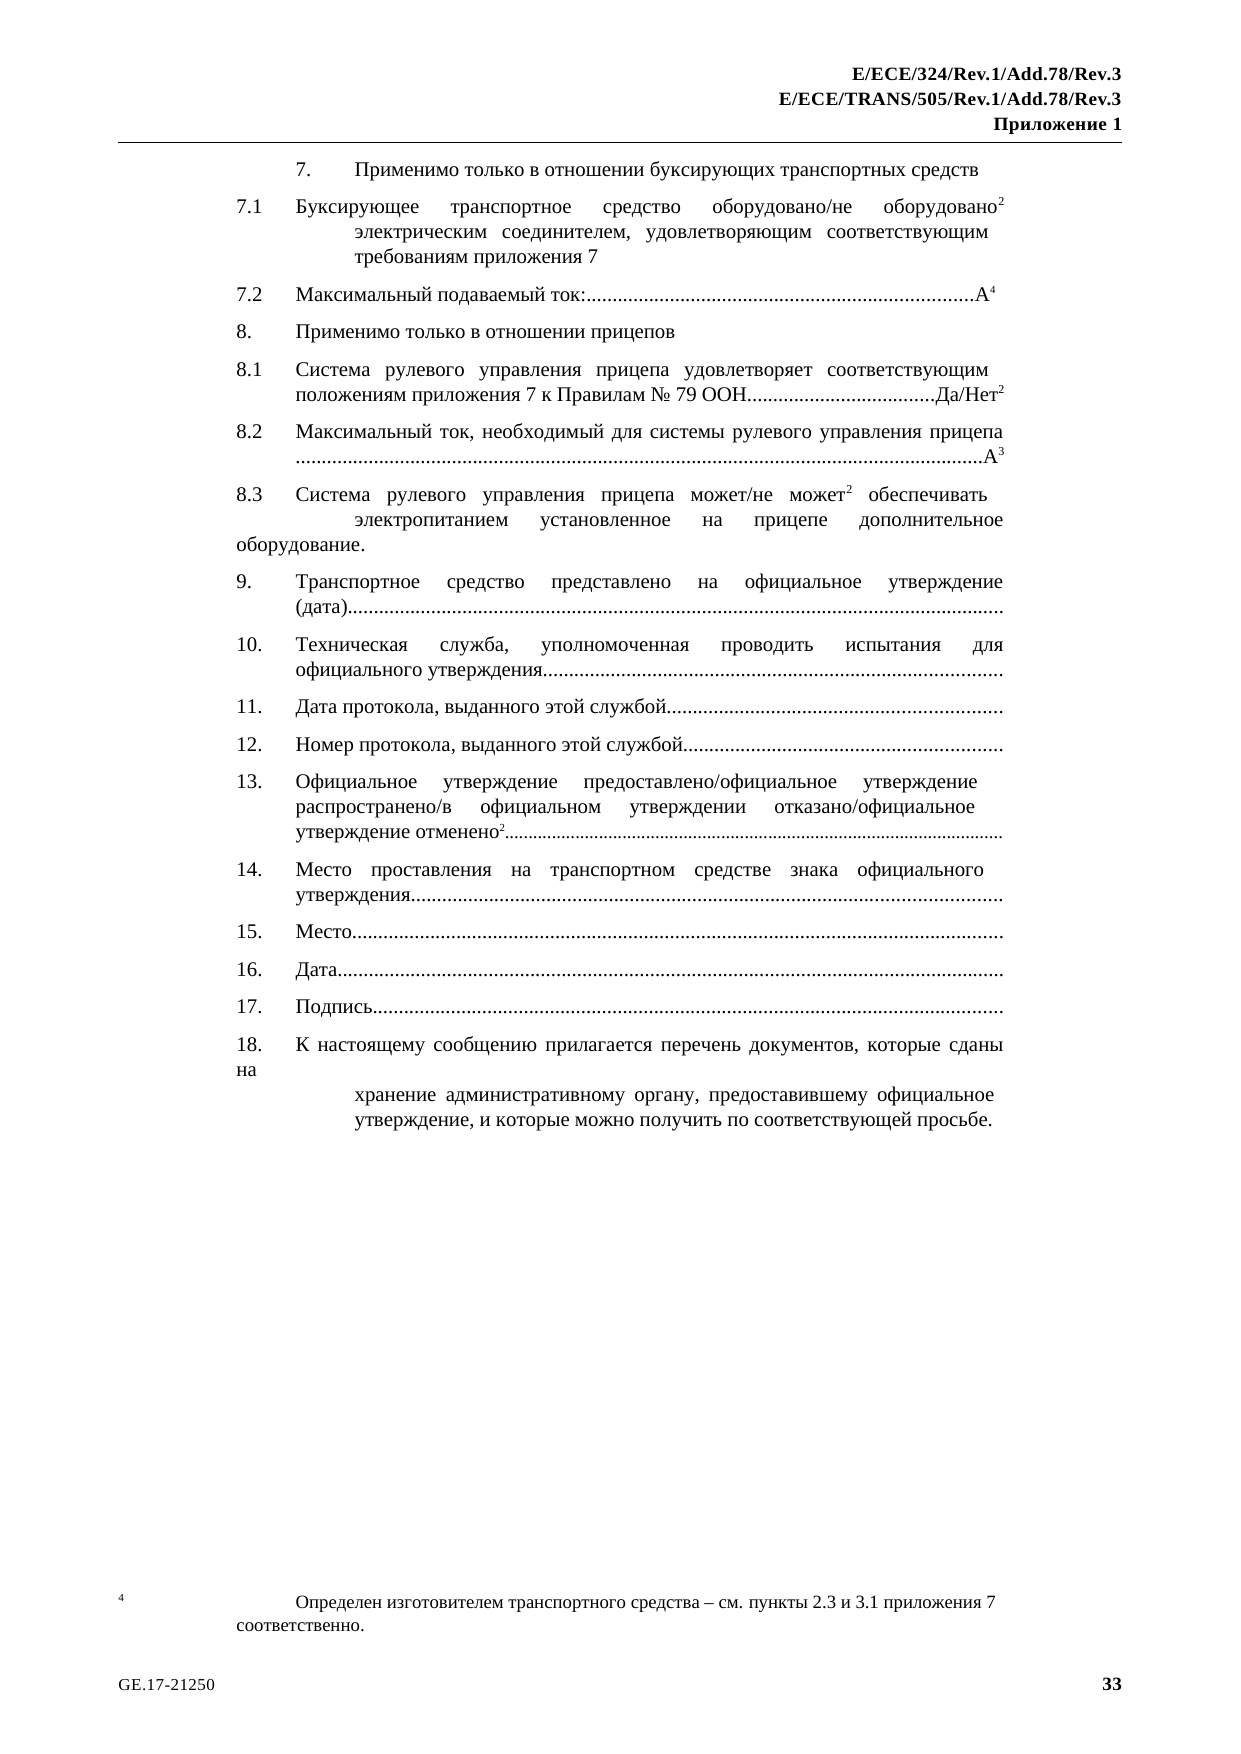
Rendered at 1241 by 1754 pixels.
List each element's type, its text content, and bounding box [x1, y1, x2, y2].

text 8.1 Система рулевого управления прицепа удовлетворяет соответствующим положениям приложения 7 к Правилам № 79 ООН Да/Нет2 [236, 356, 1004, 406]
text 8.2 Максимальный ток, необходимый для системы рулевого управления прицепа А3 [236, 418, 1004, 468]
text 7.2 Максимальный подаваемый ток: А [236, 281, 1004, 306]
text 16. Дата [236, 956, 1004, 981]
text 12. Номер протокола, выданного этой службой [236, 731, 1004, 756]
text 18. К настоящему сообщению прилагается перечень документов, которые сданы на хранение административному органу, предоставившему официальное утверждение, и которые можно получить по соответствующей просьбе. [236, 1031, 1004, 1131]
text 15. Место [236, 918, 1004, 943]
text 14. Место проставления на транспортном средстве знака официального утверждения [236, 856, 1004, 906]
text 17. Подпись [236, 993, 1004, 1018]
text 8.3 Система рулевого управления прицепа может/не может2 обеспечивать электропитанием установленное на прицепе дополнительное оборудование. [236, 481, 1004, 556]
text 8. Применимо только в отношении прицепов [236, 318, 1004, 343]
text 11. Дата протокола, выданного этой службой [236, 693, 1004, 718]
text 7. Применимо только в отношении буксирующих транспортных средств [236, 156, 1004, 181]
text 9. Транспортное средство представлено на официальное утверждение (дата) [236, 568, 1004, 618]
text 13. Официальное утверждение предоставлено/официальное утверждение распространено/в официальном утверждении отказано/официальное утверждение отменено2 [236, 768, 1004, 843]
text 7.1 Буксирующее транспортное средство оборудовано/не оборудовано2 электрическим соединителем, удовлетворяющим соответствующим требованиям приложения 7 [236, 193, 1004, 268]
text 10. Техническая служба, уполномоченная проводить испытания для официального утверждения [236, 631, 1004, 681]
